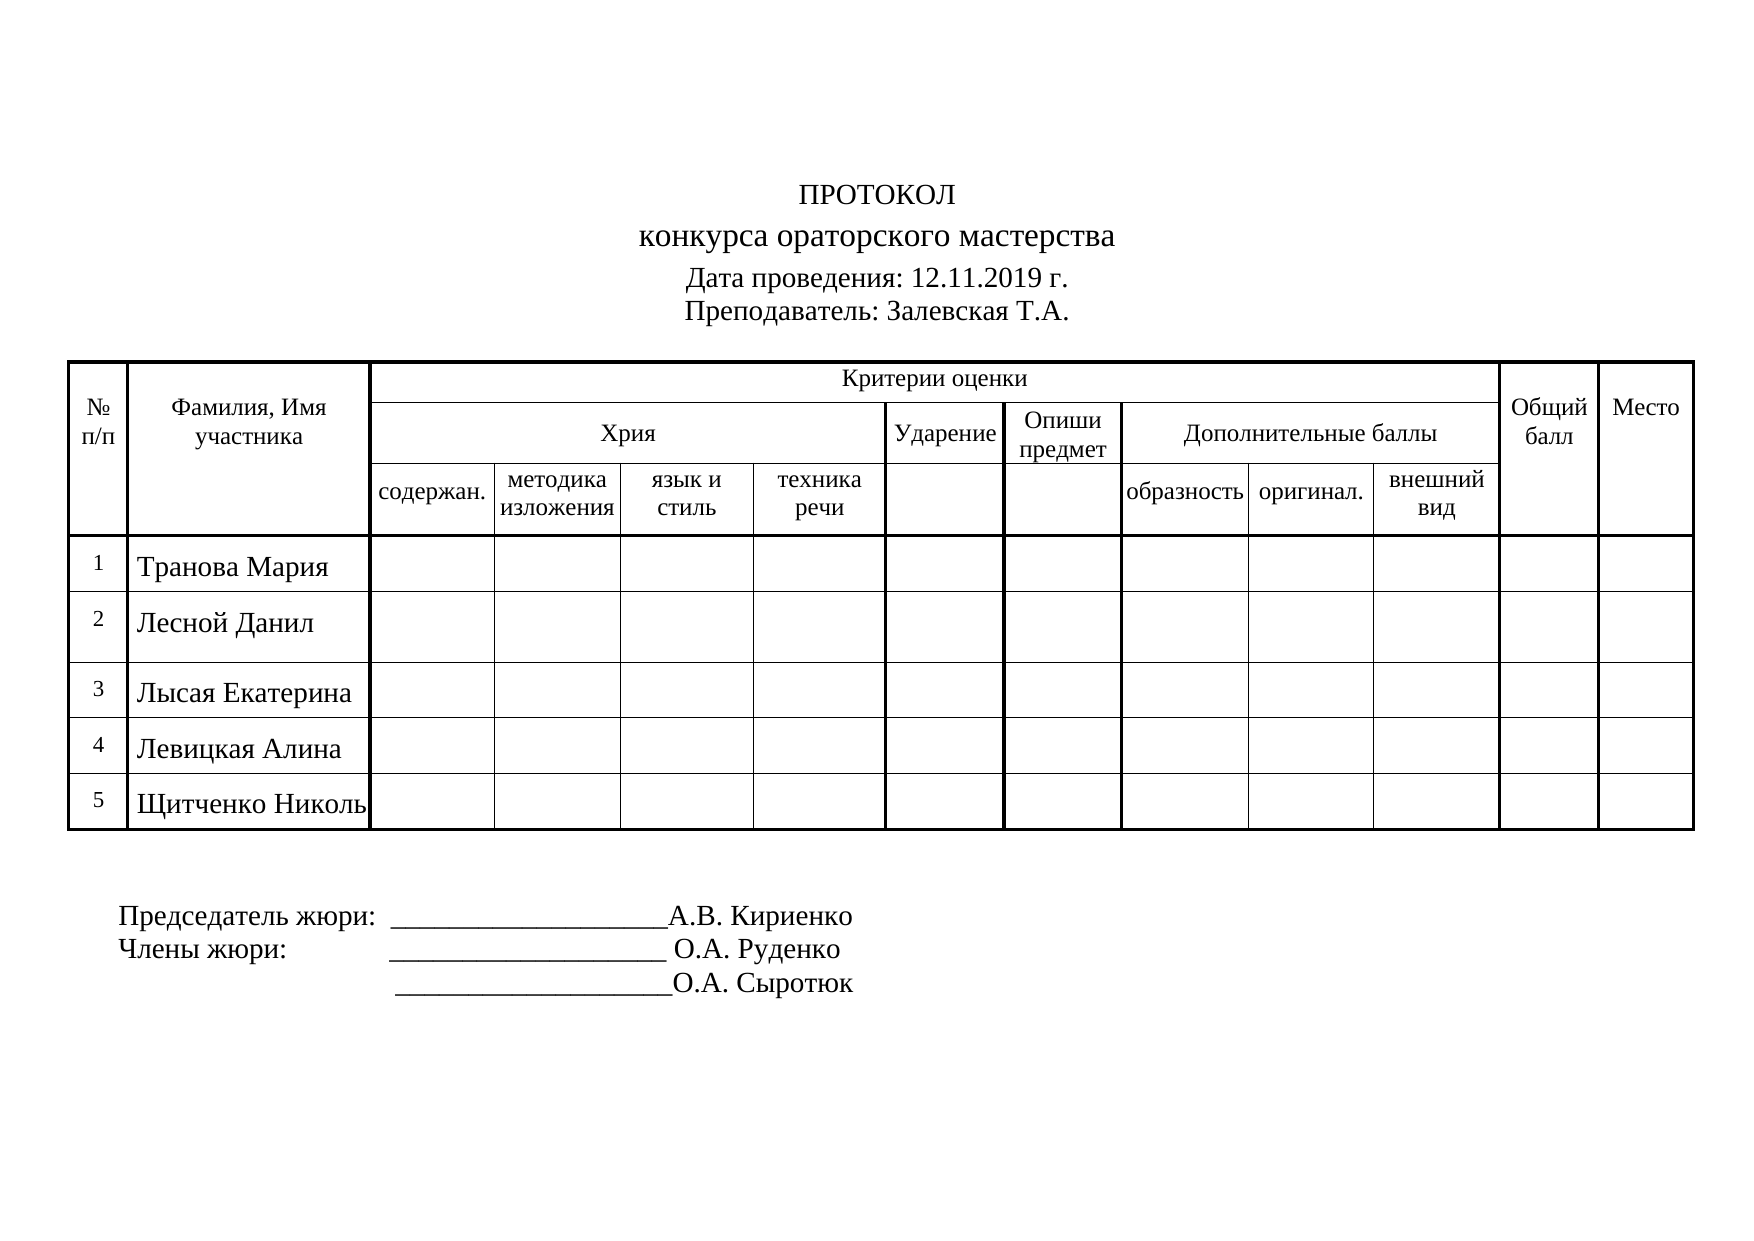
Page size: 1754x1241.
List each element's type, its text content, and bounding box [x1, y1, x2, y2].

table_cell [887, 464, 1002, 534]
table_cell [1249, 537, 1373, 591]
table_cell внешний вид [1374, 464, 1498, 534]
table_cell [1006, 537, 1120, 591]
table_cell оригинал. [1249, 464, 1373, 534]
table_cell [1374, 718, 1498, 773]
table_cell [754, 592, 884, 662]
table_cell Транова Мария [129, 537, 368, 591]
table_header Место [1600, 364, 1692, 534]
table_cell [621, 663, 753, 717]
table_cell [754, 537, 884, 591]
table_header № п/п [70, 364, 126, 534]
table_header Критерии оценки [372, 364, 1498, 402]
table_cell язык и стиль [621, 464, 753, 534]
table_cell Дополнительные баллы [1123, 403, 1498, 463]
table_cell [887, 537, 1002, 591]
table_cell [621, 718, 753, 773]
table_cell 4 [70, 718, 126, 773]
table_cell [1501, 663, 1597, 717]
table_cell [887, 592, 1002, 662]
table_cell [1374, 537, 1498, 591]
table_cell [1249, 663, 1373, 717]
table_cell [754, 774, 884, 828]
table_cell [1006, 718, 1120, 773]
table_cell [1123, 774, 1248, 828]
table_cell [495, 537, 620, 591]
table_cell [1123, 663, 1248, 717]
table_cell [754, 663, 884, 717]
table_cell [887, 663, 1002, 717]
table_cell [495, 592, 620, 662]
table_cell [1123, 718, 1248, 773]
table_cell техника речи [754, 464, 884, 534]
table_cell [621, 592, 753, 662]
table_cell [1006, 774, 1120, 828]
table_cell [621, 537, 753, 591]
table_cell Левицкая Алина [129, 718, 368, 773]
table_cell [1006, 663, 1120, 717]
table_cell Ударение [887, 403, 1002, 463]
table_header Общий балл [1501, 364, 1597, 534]
table_cell [372, 663, 494, 717]
table_cell [1006, 464, 1120, 534]
table_cell [495, 663, 620, 717]
table_cell [1123, 592, 1248, 662]
table_cell [1501, 592, 1597, 662]
table_header Фамилия, Имя участника [129, 364, 368, 534]
table_cell [1600, 718, 1692, 773]
table_cell [1600, 537, 1692, 591]
table_cell [1501, 537, 1597, 591]
table_cell [1249, 718, 1373, 773]
table_cell [1600, 774, 1692, 828]
table_cell [1600, 592, 1692, 662]
table_cell методика изложения [495, 464, 620, 534]
table_cell [1600, 663, 1692, 717]
table_cell [1249, 592, 1373, 662]
table_cell образность [1123, 464, 1248, 534]
text ___________________О.А. Сыротюк [118, 965, 1636, 999]
text Преподаватель: Залевская Т.А. [118, 293, 1636, 327]
table_cell Лысая Екатерина [129, 663, 368, 717]
table_cell 1 [70, 537, 126, 591]
table_cell [372, 537, 494, 591]
table_cell Щитченко Николь [129, 774, 368, 828]
text Председатель жюри: ___________________А.В. Кириенко [118, 898, 1636, 932]
table_cell [887, 718, 1002, 773]
table_cell [887, 774, 1002, 828]
text Члены жюри: ___________________ О.А. Руденко [118, 932, 1636, 965]
table_cell [1501, 774, 1597, 828]
table_cell [372, 774, 494, 828]
table_cell [495, 774, 620, 828]
table_cell [372, 592, 494, 662]
table_cell [372, 718, 494, 773]
table_cell [754, 718, 884, 773]
table_cell [1123, 537, 1248, 591]
table_cell [1006, 592, 1120, 662]
text ПРОТОКОЛ [118, 177, 1636, 211]
text конкурса ораторского мастерства [118, 216, 1636, 254]
table_cell 3 [70, 663, 126, 717]
table_cell 2 [70, 592, 126, 662]
table_cell содержан. [372, 464, 494, 534]
table_cell Опиши предмет [1006, 403, 1120, 463]
table_cell [1374, 663, 1498, 717]
table_cell [1501, 718, 1597, 773]
table_cell [1374, 592, 1498, 662]
text Дата проведения: 12.11.2019 г. [118, 260, 1636, 293]
table_cell [621, 774, 753, 828]
table_cell [1249, 774, 1373, 828]
table_cell 5 [70, 774, 126, 828]
table_cell Лесной Данил [129, 592, 368, 662]
table_cell Хрия [372, 403, 884, 463]
table_cell [1374, 774, 1498, 828]
table_cell [495, 718, 620, 773]
